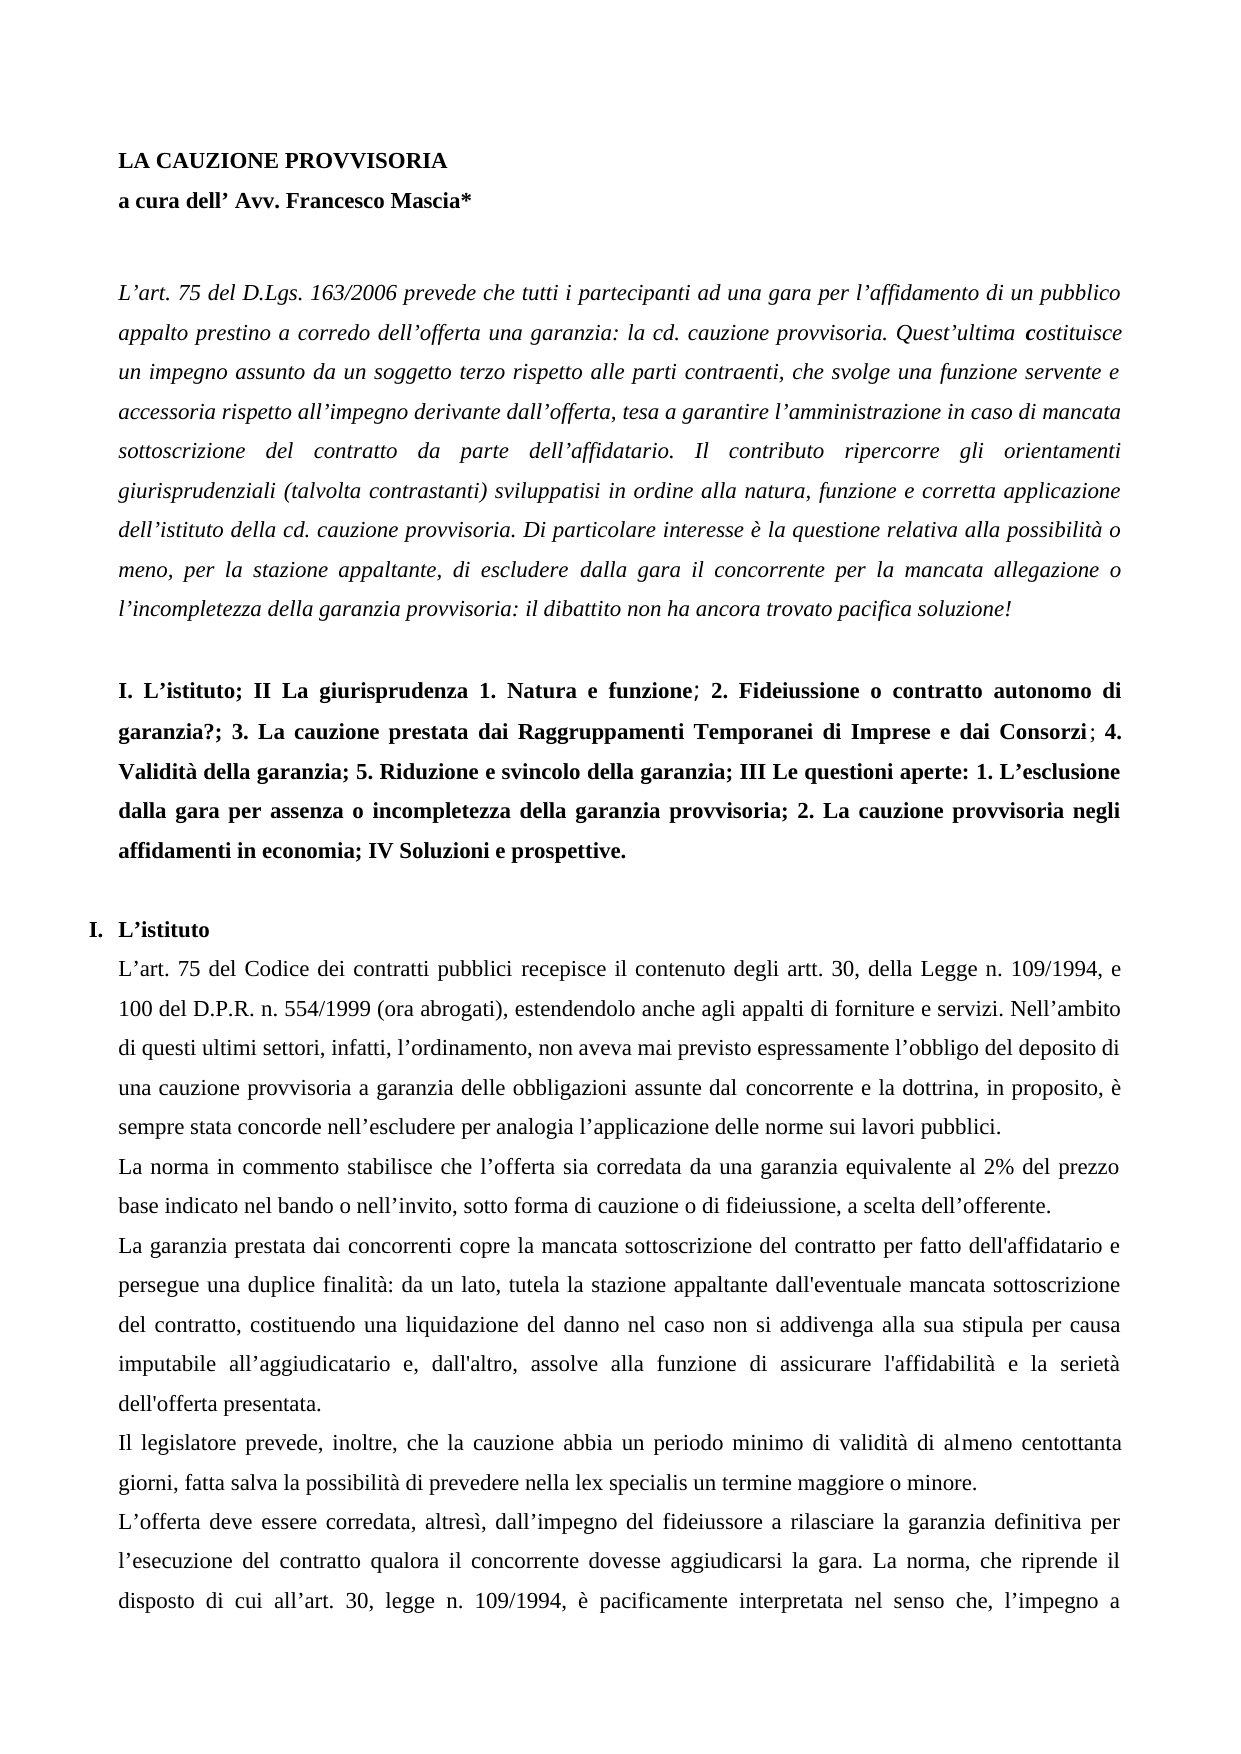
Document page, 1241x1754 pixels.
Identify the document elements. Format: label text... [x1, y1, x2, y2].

text L’art. 75 del D.Lgs. 163/2006 prevede che tutti i partecipanti ad una gara per l’affidamento di un pubblico appalto prestino a corredo dell’offerta una garanzia: la cd. cauzione provvisoria. Quest’ultima costituisce un impegno assunto da un soggetto terzo rispetto alle parti contraenti, che svolge una funzione servente e accessoria rispetto all’impegno derivante dall’offerta, tesa a garantire l’amministrazione in caso di mancata sottoscrizione del contratto da parte dell’affidatario. Il contributo ripercorre gli orientamenti giurisprudenziali (talvolta contrastanti) sviluppatisi in ordine alla natura, funzione e corretta applicazione dell’istituto della cd. cauzione provvisoria. Di particolare interesse è la questione relativa alla possibilità o meno, per la stazione appaltante, di escludere dalla gara il concorrente per la mancata allegazione o l’incompletezza della garanzia provvisoria: il dibattito non ha ancora trovato pacifica soluzione! [118, 279, 1122, 621]
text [118, 1508, 1122, 1613]
list L’istituto [88, 916, 1122, 942]
text a cura dell’ Avv. Francesco Mascia* [118, 187, 1122, 213]
text LA CAUZIONE PROVVISORIA [118, 148, 1122, 174]
text La norma in commento stabilisce che l’offerta sia corredata da una garanzia equivalente al 2% del prezzo base indicato nel bando o nell’invito, sotto forma di cauzione o di fideiussione, a scelta dell’offerente. [118, 1153, 1122, 1218]
text I. L’istituto; II La giurisprudenza 1. Natura e funzione; 2. Fideiussione o contratto autonomo di garanzia?; 3. La cauzione prestata dai Raggruppamenti Temporanei di Imprese e dai Consorzi; 4. Validità della garanzia; 5. Riduzione e svincolo della garanzia; III Le questioni aperte: 1. L’esclusione dalla gara per assenza o incompletezza della garanzia provvisoria; 2. La cauzione provvisoria negli affidamenti in economia; IV Soluzioni e prospettive. [118, 674, 1122, 863]
text La garanzia prestata dai concorrenti copre la mancata sottoscrizione del contratto per fatto dell'affidatario e persegue una duplice finalità: da un lato, tutela la stazione appaltante dall'eventuale mancata sottoscrizione del contratto, costituendo una liquidazione del danno nel caso non si addivenga alla sua stipula per causa imputabile all’aggiudicatario e, dall'altro, assolve alla funzione di assicurare l'affidabilità e la serietà dell'offerta presentata. [118, 1232, 1122, 1416]
text L’art. 75 del Codice dei contratti pubblici recepisce il contenuto degli artt. 30, della Legge n. 109/1994, e 100 del D.P.R. n. 554/1999 (ora abrogati), estendendolo anche agli appalti di forniture e servizi. Nell’ambito di questi ultimi settori, infatti, l’ordinamento, non aveva mai previsto espressamente l’obbligo del deposito di una cauzione provvisoria a garanzia delle obbligazioni assunte dal concorrente e la dottrina, in proposito, è sempre stata concorde nell’escludere per analogia l’applicazione delle norme sui lavori pubblici. [118, 955, 1122, 1139]
text Il legislatore prevede, inoltre, che la cauzione abbia un periodo minimo di validità di almeno centottanta giorni, fatta salva la possibilità di prevedere nella lex specialis un termine maggiore o minore. [118, 1429, 1122, 1495]
